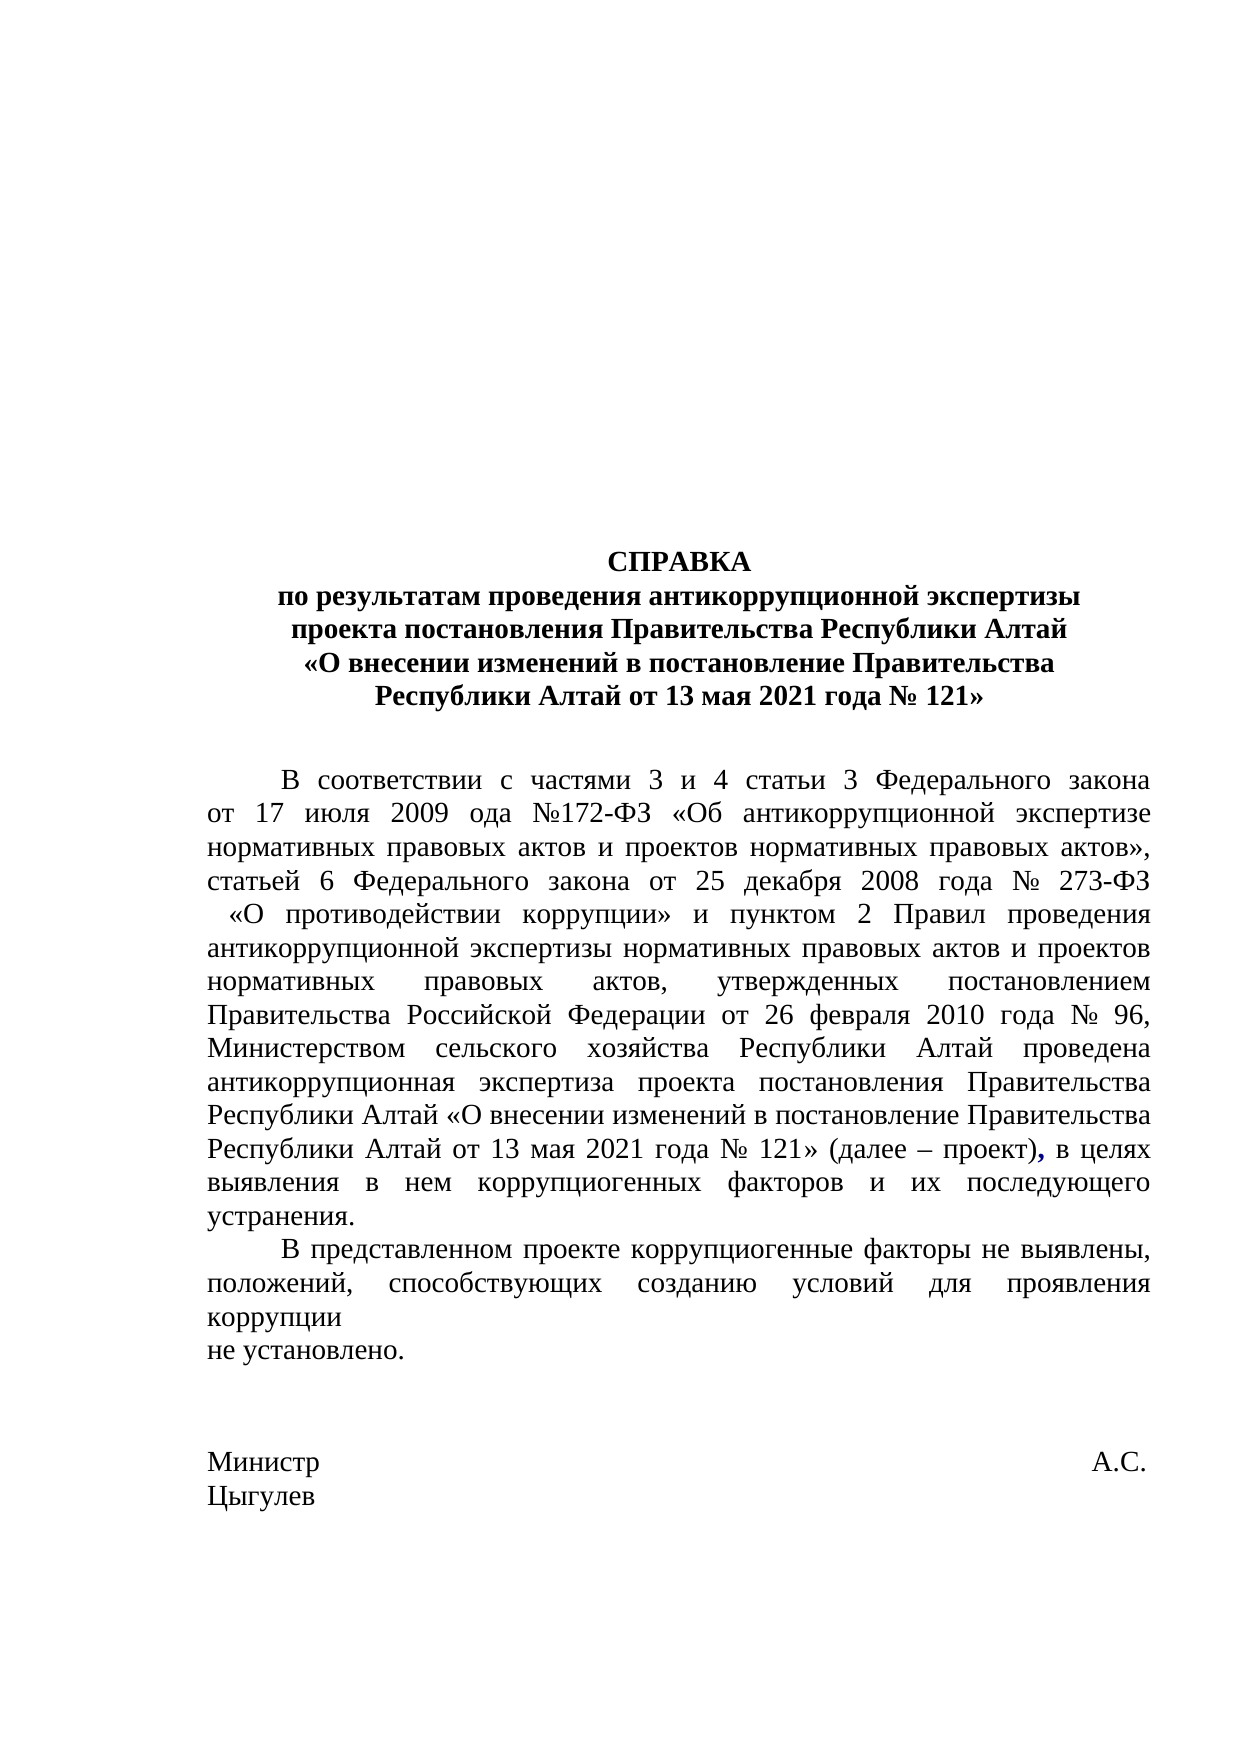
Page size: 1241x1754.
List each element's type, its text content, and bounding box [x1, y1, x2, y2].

text В соответствии с частями 3 и 4 статьи 3 Федерального закона от 17 июля 2009 ода №172-ФЗ «Об антикоррупционной экспертизе нормативных правовых актов и проектов нормативных правовых актов», статьей 6 Федерального закона от 25 декабря 2008 года № 273-ФЗ «О противодействии коррупции» и пунктом 2 Правил проведения антикоррупционной экспертизы нормативных правовых актов и проектов нормативных правовых актов, утвержденных постановлением Правительства Российской Федерации от 26 февраля 2010 года № 96, Министерством сельского хозяйства Республики Алтай проведена антикоррупционная экспертиза проекта постановления Правительства Республики Алтай «О внесении изменений в постановление Правительства Республики Алтай от 13 мая 2021 года № 121» (далее – проект), в целях выявления в нем коррупциогенных факторов и их последующего устранения. [207, 762, 1152, 1232]
text Министр А.С. Цыгулев [207, 1444, 1152, 1511]
text СПРАВКА [207, 544, 1152, 578]
text проекта постановления Правительства Республики Алтай «О внесении изменений в постановление Правительства Республики Алтай от 13 мая 2021 года № 121» [207, 611, 1152, 712]
text по результатам проведения антикоррупционной экспертизы [207, 578, 1152, 611]
text В представленном проекте коррупциогенные факторы не выявлены, положений, способствующих созданию условий для проявления коррупции не установлено. [207, 1232, 1152, 1366]
